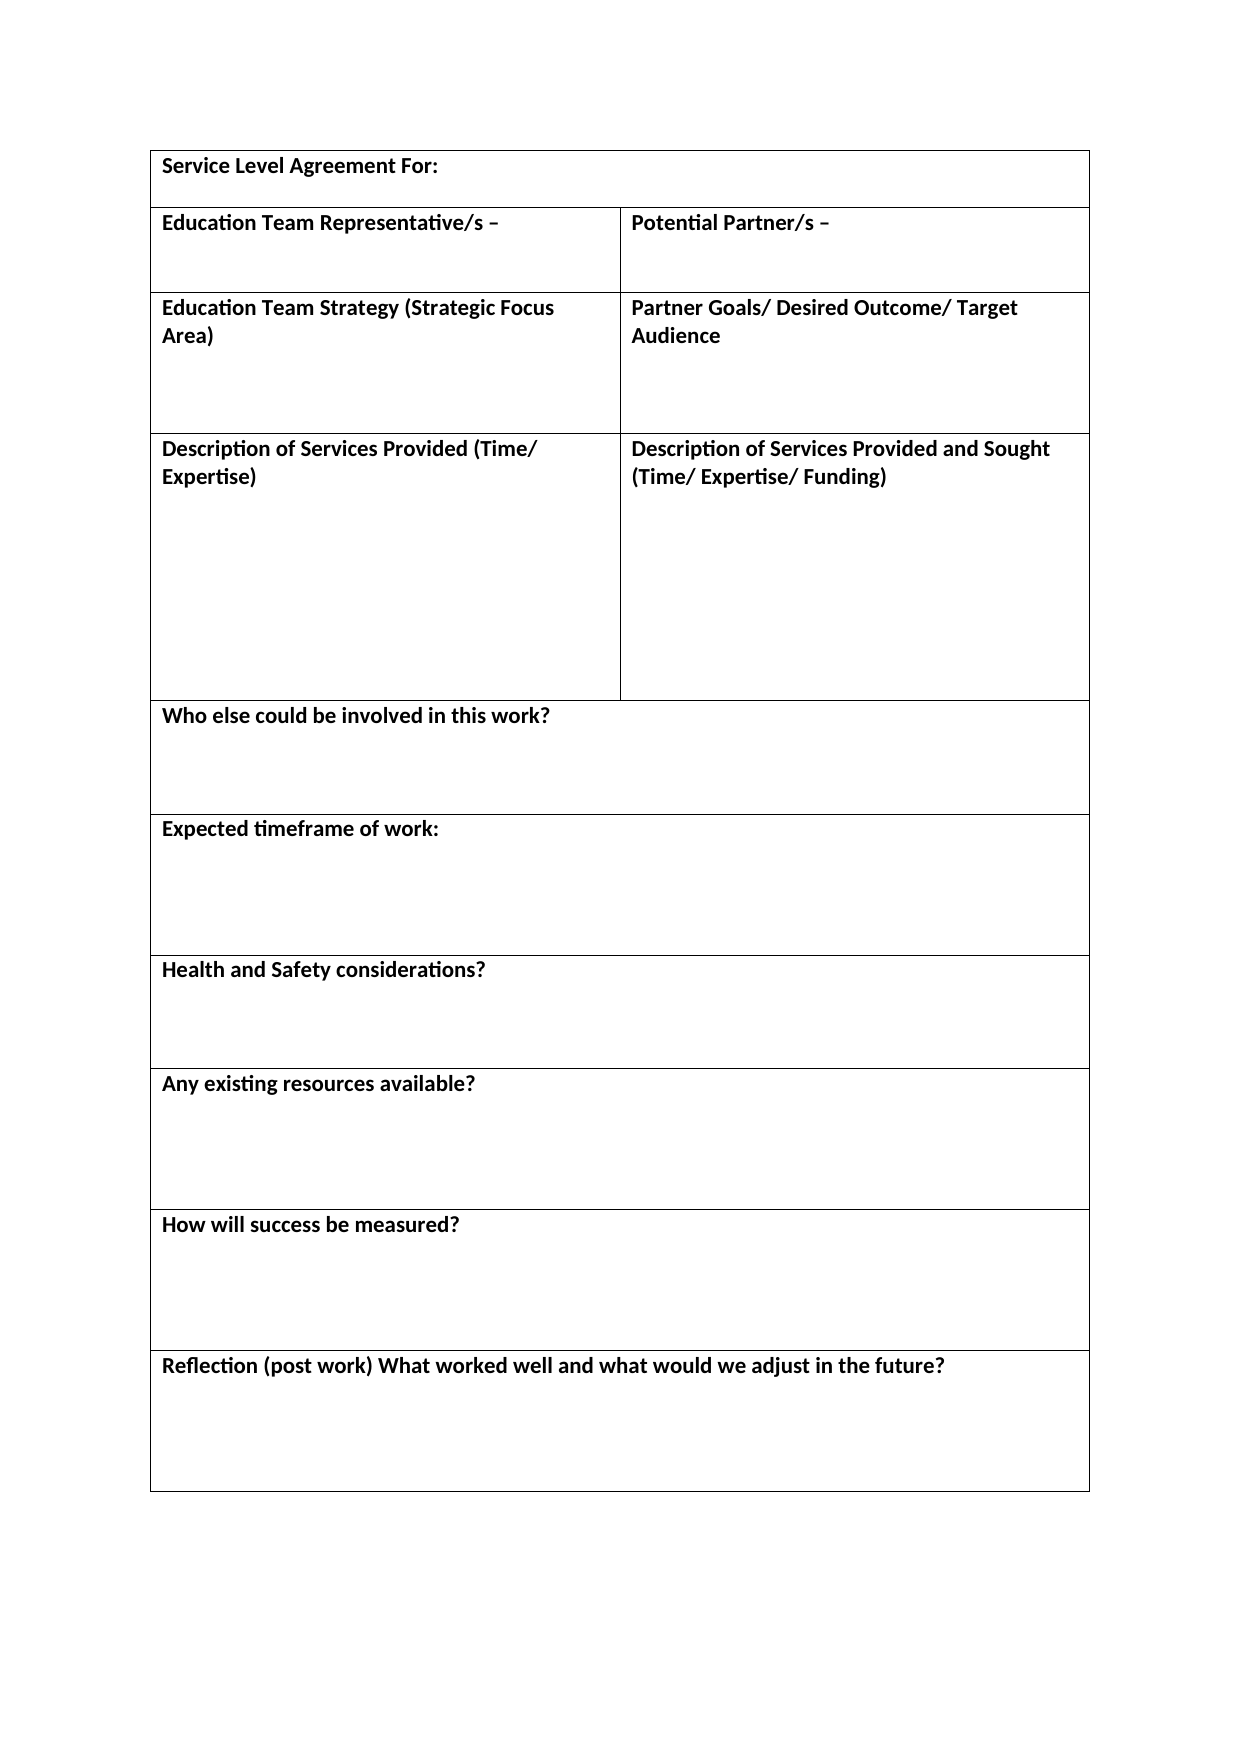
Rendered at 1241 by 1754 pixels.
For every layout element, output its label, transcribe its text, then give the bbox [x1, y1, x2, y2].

table_cell Health and Safety considerations? [151, 956, 1089, 1068]
table_cell Reflection (post work) What worked well and what would we adjust in the future? [151, 1351, 1089, 1491]
table_cell Expected timeframe of work: [151, 815, 1089, 954]
table_cell Education Team Strategy (Strategic Focus Area) [151, 293, 620, 433]
table_header Service Level Agreement For: [151, 151, 1089, 207]
table_cell Description of Services Provided (Time/ Expertise) [151, 434, 620, 700]
table_cell How will success be measured? [151, 1210, 1089, 1350]
table_cell Who else could be involved in this work? [151, 701, 1089, 813]
table_cell Any existing resources available? [151, 1069, 1089, 1209]
table_cell Partner Goals/ Desired Outcome/ Target Audience [621, 293, 1089, 433]
table_cell Description of Services Provided and Sought (Time/ Expertise/ Funding) [621, 434, 1089, 700]
table_cell Education Team Representative/s – [151, 208, 620, 292]
table_cell Potential Partner/s – [621, 208, 1089, 292]
